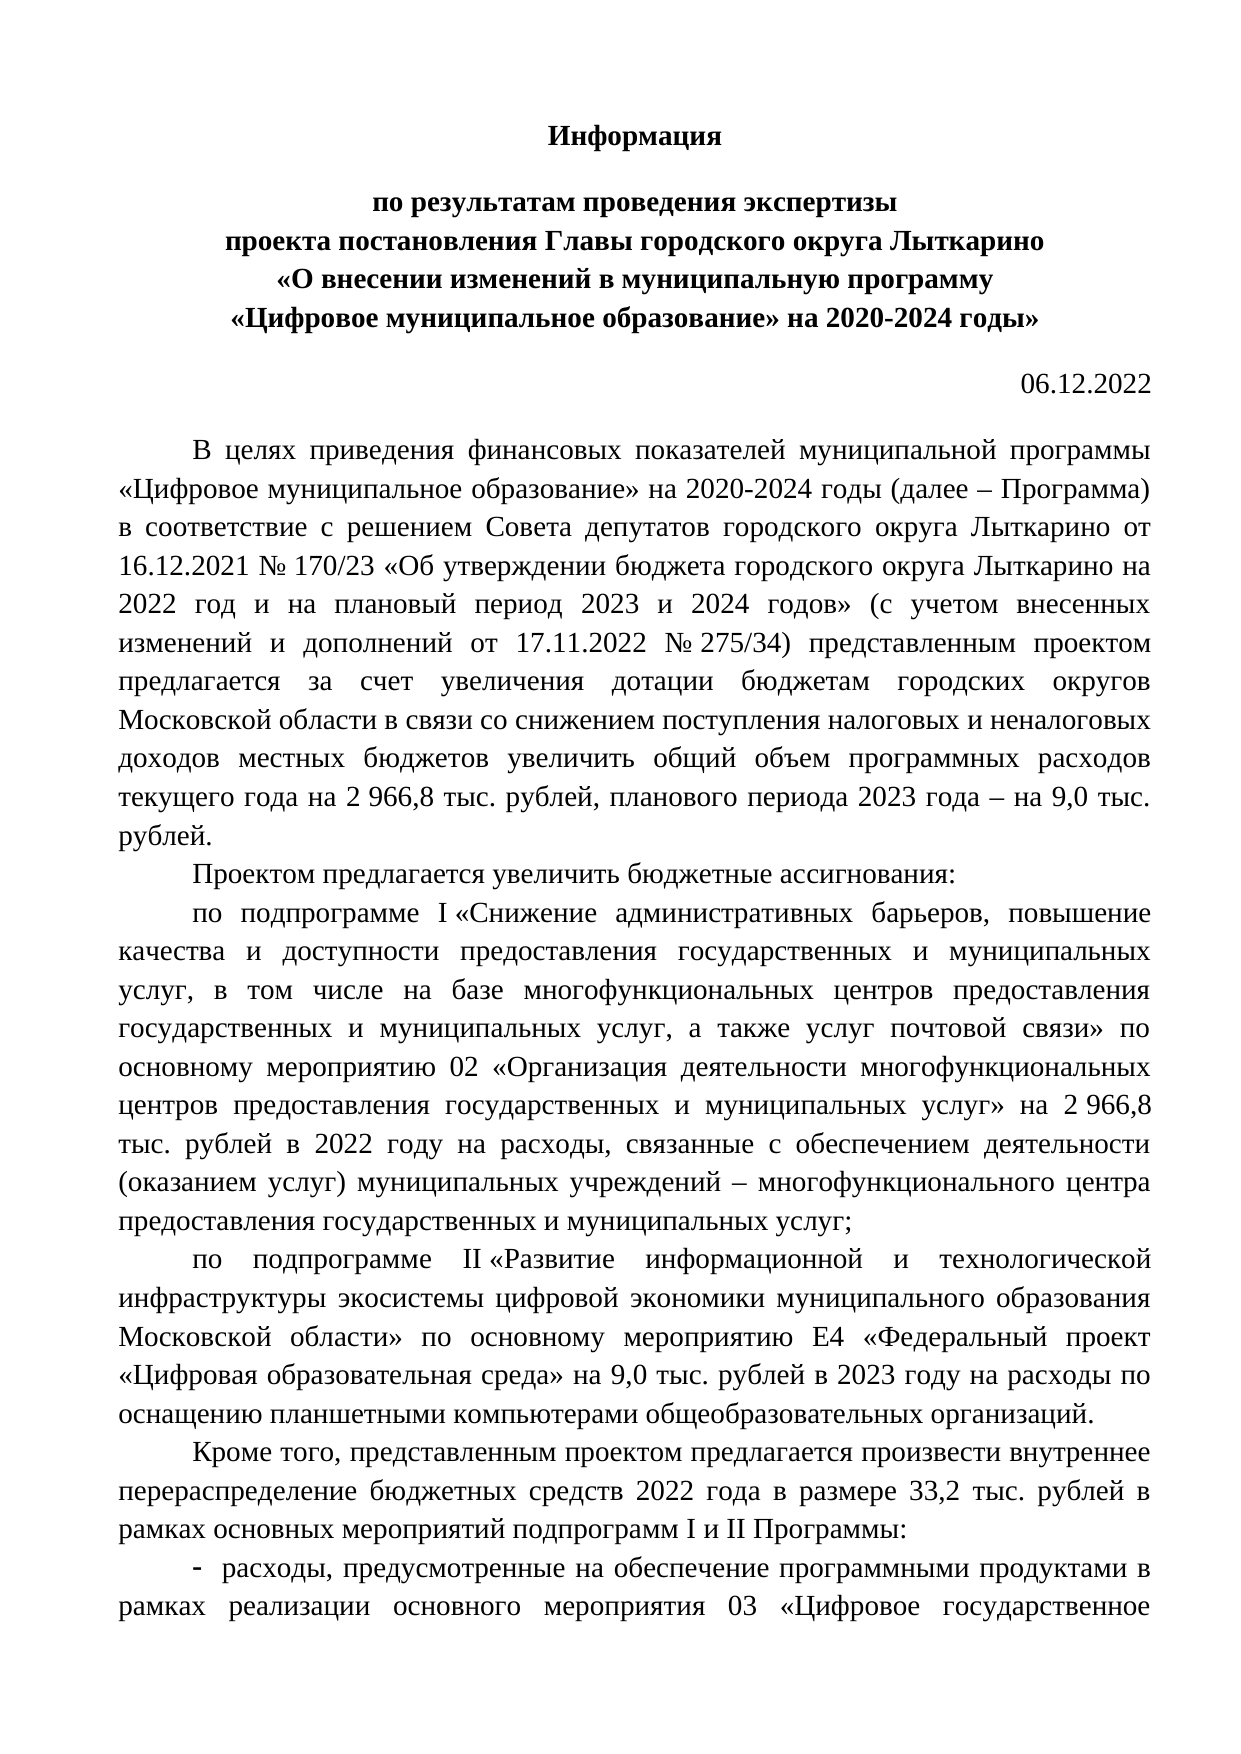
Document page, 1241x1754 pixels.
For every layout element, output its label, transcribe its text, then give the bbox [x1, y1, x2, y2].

text по результатам проведения экспертизы [118, 184, 1152, 218]
text 06.12.2022 [118, 366, 1152, 399]
text «О внесении изменений в муниципальную программу [118, 261, 1152, 295]
list по подпрограмме I «Снижение административных барьеров, повышение качества и доступности предоставления государственных и муниципальных услуг, в том числе на базе многофункциональных центров предоставления государственных и муниципальных услуг, а также услуг почтовой связи» по основному мероприятию 02 «Организация деятельности многофункциональных центров предоставления государственных и муниципальных услуг» на 2 966,8 тыс. рублей в 2022 году на расходы, связанные с обеспечением деятельности (оказанием услуг) муниципальных учреждений – многофункционального центра предоставления государственных и муниципальных услуг; [118, 895, 1152, 1237]
text проекта постановления Главы городского округа Лыткарино [118, 223, 1152, 256]
list по подпрограмме II «Развитие информационной и технологической инфраструктуры экосистемы цифровой экономики муниципального образования Московской области» по основному мероприятию Е4 «Федеральный проект «Цифровая образовательная среда» на 9,0 тыс. рублей в 2023 году на расходы по оснащению планшетными компьютерами общеобразовательных организаций. [118, 1242, 1152, 1429]
list Проектом предлагается увеличить бюджетные ассигнования: [118, 856, 1152, 890]
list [118, 1550, 1152, 1622]
list В целях приведения финансовых показателей муниципальной программы «Цифровое муниципальное образование» на 2020-2024 годы (далее – Программа) в соответствие с решением Совета депутатов городского округа Лыткарино от 16.12.2021 № 170/23 «Об утверждении бюджета городского округа Лыткарино на 2022 год и на плановый период 2023 и 2024 годов» (с учетом внесенных изменений и дополнений от 17.11.2022 № 275/34) представленным проектом предлагается за счет увеличения дотации бюджетам городских округов Московской области в связи со снижением поступления налоговых и неналоговых доходов местных бюджетов увеличить общий объем программных расходов текущего года на 2 966,8 тыс. рублей, планового периода 2023 года – на 9,0 тыс. рублей. [118, 432, 1152, 851]
text Информация [118, 118, 1152, 152]
text «Цифровое муниципальное образование» на 2020-2024 годы» [118, 300, 1152, 333]
text Кроме того, представленным проектом предлагается произвести внутреннее перераспределение бюджетных средств 2022 года в размере 33,2 тыс. рублей в рамках основных мероприятий подпрограмм I и II Программы: [118, 1434, 1152, 1545]
